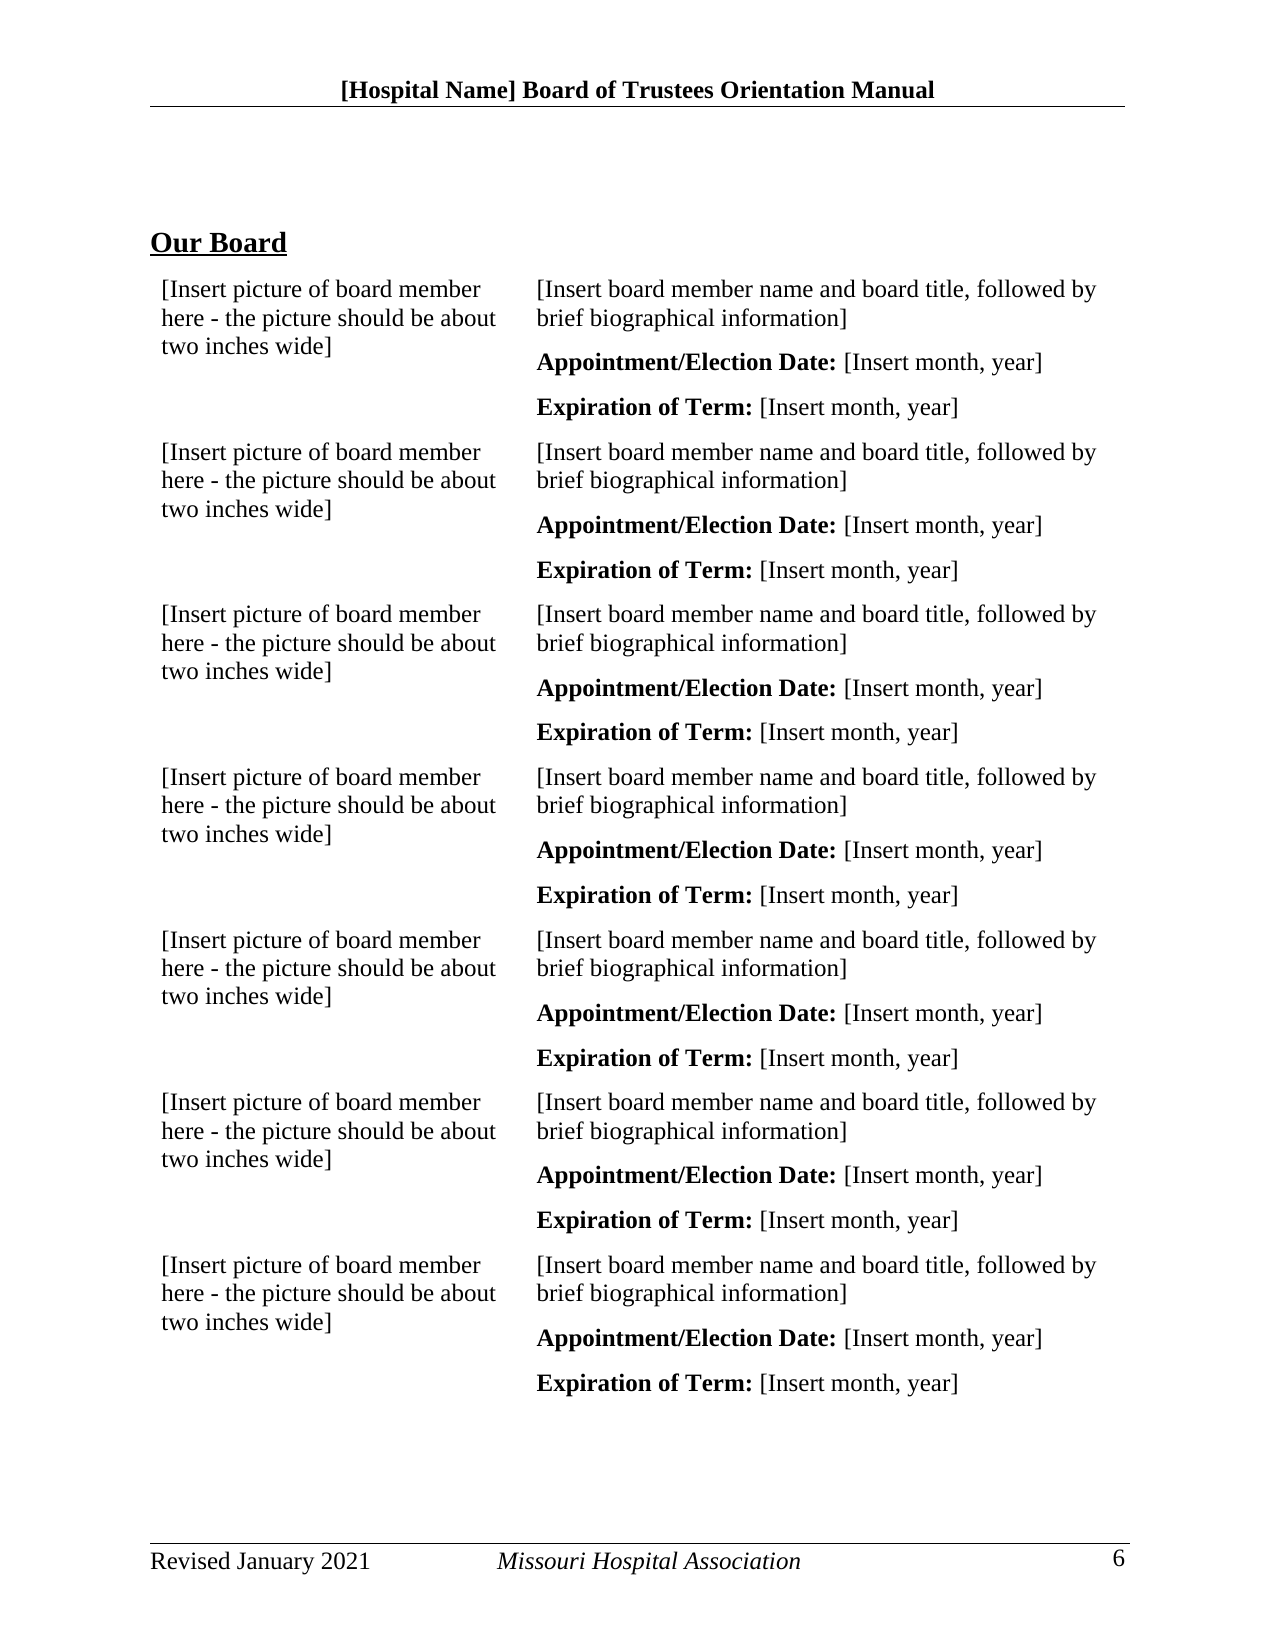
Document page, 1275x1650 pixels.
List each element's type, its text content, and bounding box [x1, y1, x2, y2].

table_cell [Insert picture of board member here - the picture should be about two inches wide] [150, 438, 525, 600]
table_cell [525, 1251, 1125, 1413]
table_cell [Insert picture of board member here - the picture should be about two inches wide] [150, 600, 525, 763]
table_header [Insert board member name and board title, followed by brief biographical information] Appointment/Election Date: [Insert month, year] Expiration of Term: [Insert month, year] [525, 275, 1125, 438]
table_cell [Insert picture of board member here - the picture should be about two inches wide] [150, 1088, 525, 1251]
table_cell [Insert picture of board member here - the picture should be about two inches wide] [150, 926, 525, 1088]
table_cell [150, 1251, 525, 1413]
table_header [Insert picture of board member here - the picture should be about two inches wide] [150, 275, 525, 438]
text Our Board [150, 225, 1125, 258]
table_cell [Insert picture of board member here - the picture should be about two inches wide] [150, 763, 525, 926]
